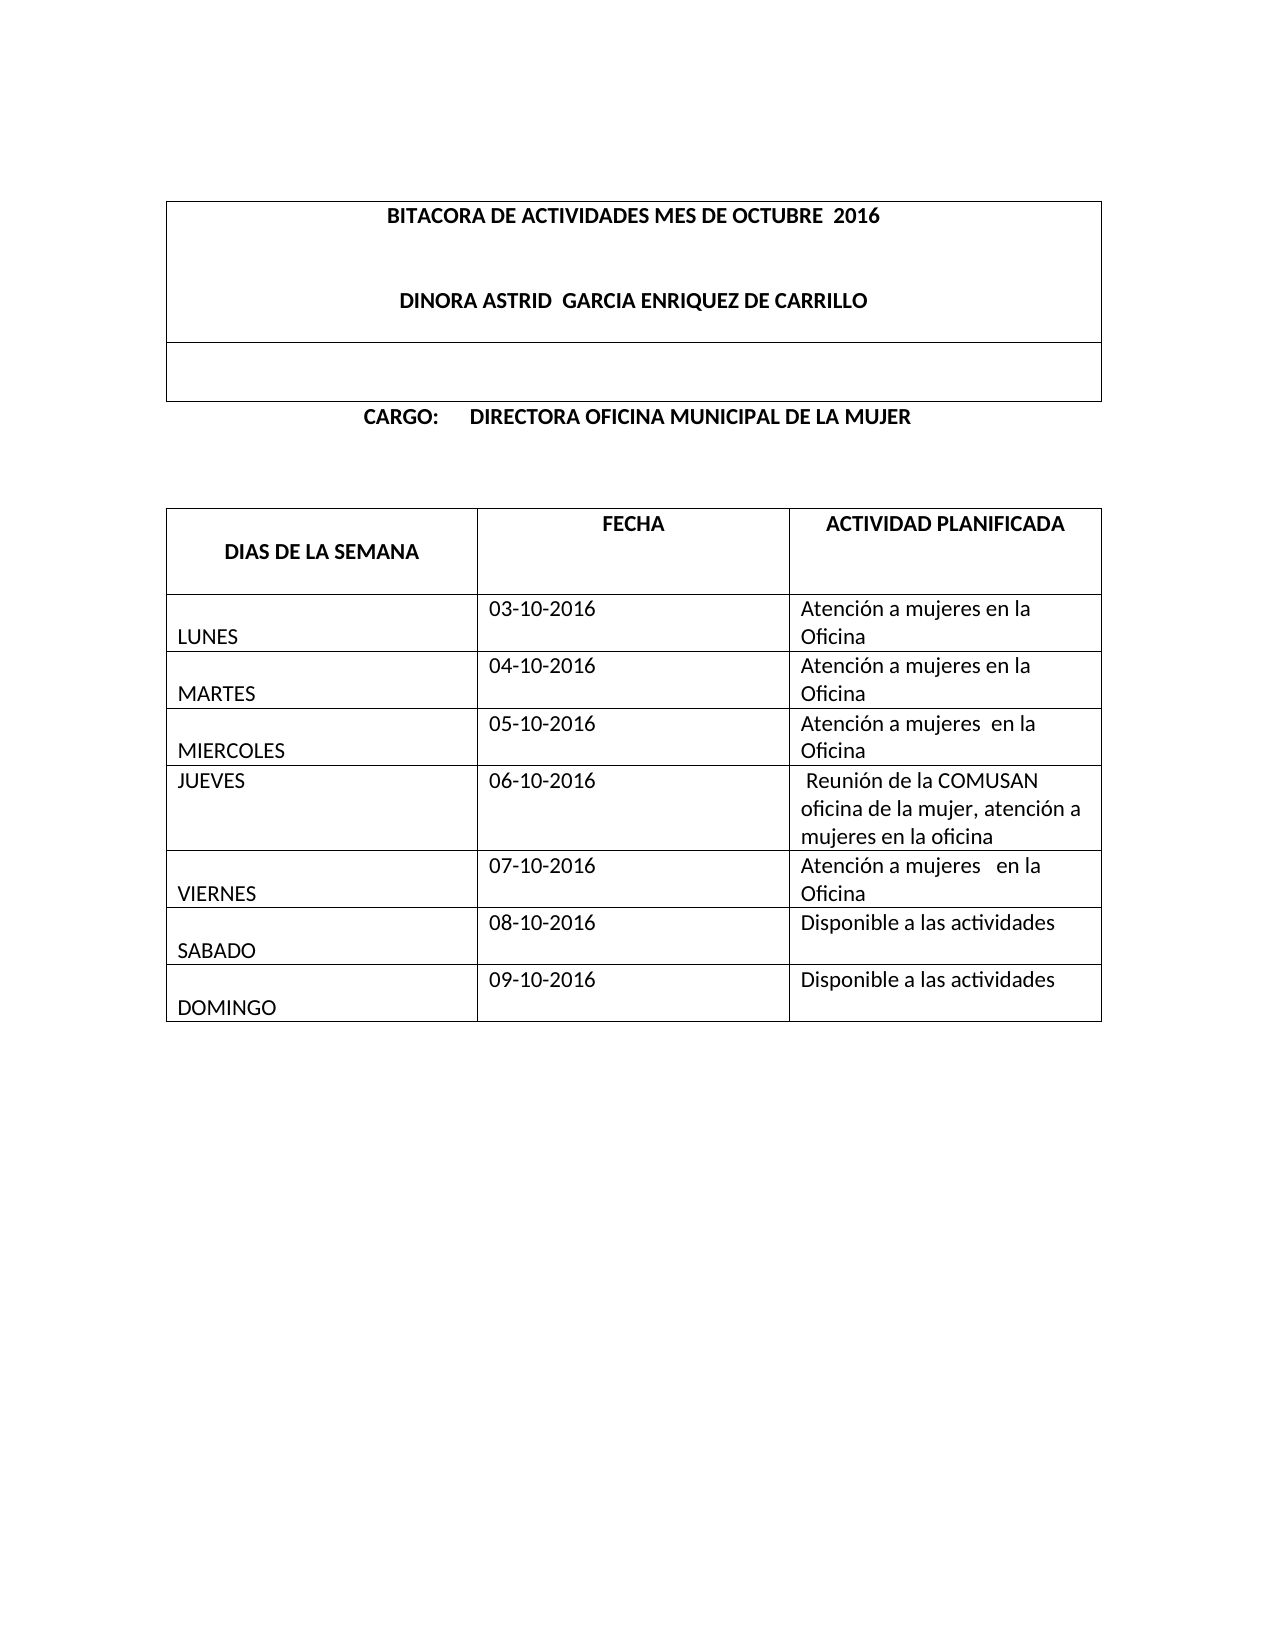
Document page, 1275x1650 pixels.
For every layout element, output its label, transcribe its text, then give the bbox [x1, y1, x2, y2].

table_header ACTIVIDAD PLANIFICADA [790, 509, 1101, 593]
table_cell 04-10-2016 [478, 652, 789, 708]
table_cell Reunión de la COMUSAN oficina de la mujer, atención a mujeres en la oficina [790, 766, 1101, 850]
table_cell [167, 343, 1101, 401]
table_cell LUNES [167, 595, 477, 651]
table_cell Atención a mujeres en la Oficina [790, 851, 1101, 907]
table_cell MIERCOLES [167, 709, 477, 765]
table_header FECHA [478, 509, 789, 593]
table_cell MARTES [167, 652, 477, 708]
table_cell 03-10-2016 [478, 595, 789, 651]
table_cell SABADO [167, 908, 477, 964]
table_cell Atención a mujeres en la Oficina [790, 709, 1101, 765]
table_cell Disponible a las actividades [790, 965, 1101, 1021]
table_header BITACORA DE ACTIVIDADES MES DE OCTUBRE 2016 DINORA ASTRID GARCIA ENRIQUEZ DE CARRILLO [167, 202, 1101, 342]
table_cell Disponible a las actividades [790, 908, 1101, 964]
text CARGO: DIRECTORA OFICINA MUNICIPAL DE LA MUJER [177, 402, 1098, 430]
table_cell Atención a mujeres en la Oficina [790, 652, 1101, 708]
table_cell 05-10-2016 [478, 709, 789, 765]
table_header DIAS DE LA SEMANA [167, 509, 477, 593]
table_cell 09-10-2016 [478, 965, 789, 1021]
table_cell VIERNES [167, 851, 477, 907]
table_cell 06-10-2016 [478, 766, 789, 850]
table_cell JUEVES [167, 766, 477, 850]
table_cell 07-10-2016 [478, 851, 789, 907]
table_cell Atención a mujeres en la Oficina [790, 595, 1101, 651]
table_cell 08-10-2016 [478, 908, 789, 964]
table_cell DOMINGO [167, 965, 477, 1021]
